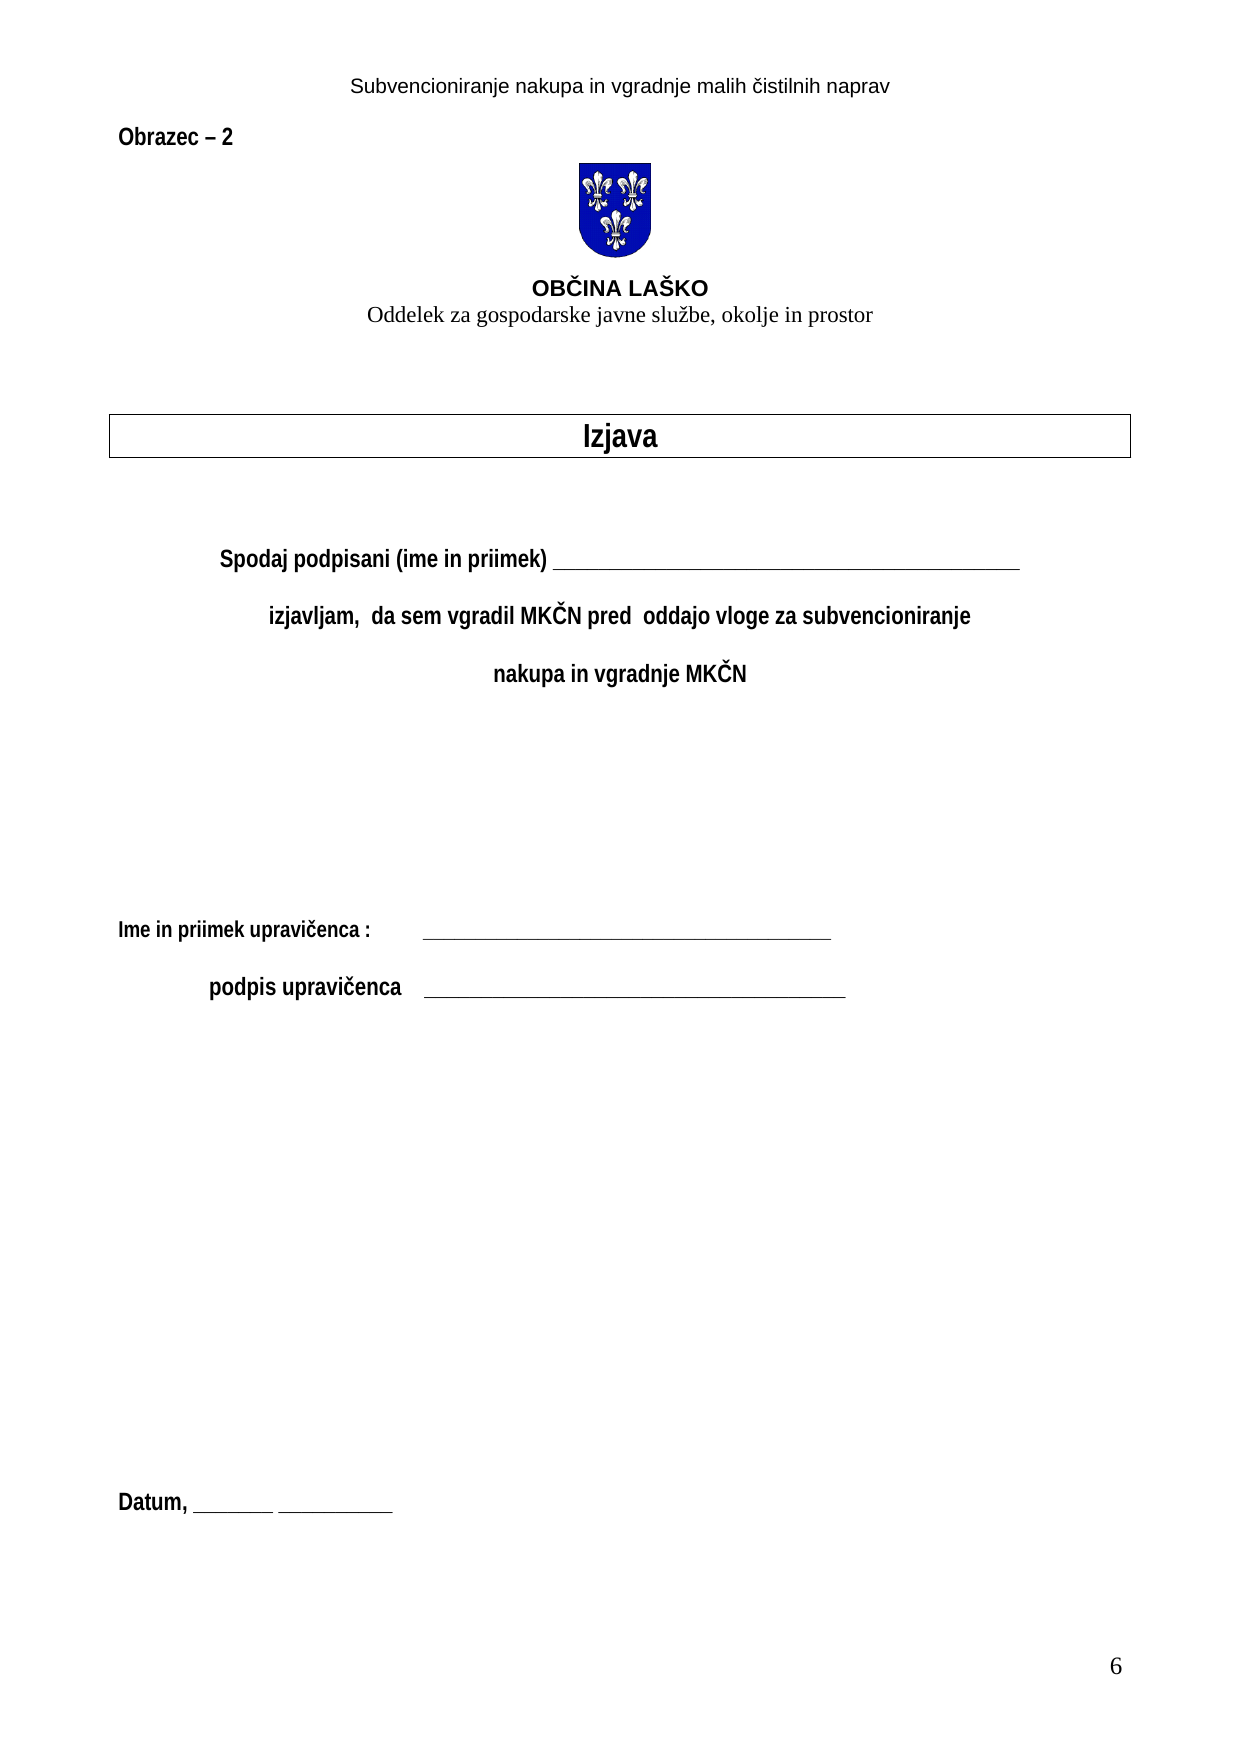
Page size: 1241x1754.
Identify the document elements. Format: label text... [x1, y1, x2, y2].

text nakupa in vgradnje MKČN [118, 659, 1122, 687]
text Datum, _______ __________ [118, 1487, 1122, 1516]
picture [579, 163, 651, 262]
text Spodaj podpisani (ime in priimek) _________________________________________ [118, 544, 1122, 573]
text Izjava [110, 415, 1130, 457]
text Obrazec – 2 [118, 122, 1122, 150]
text Ime in priimek upravičenca : _______________________________________ [118, 916, 1122, 943]
text podpis upravičenca _____________________________________ [118, 971, 1122, 1000]
text izjavljam, da sem vgradil MKČN pred oddajo vloge za subvencioniranje [118, 601, 1122, 630]
text Oddelek za gospodarske javne službe, okolje in prostor [118, 301, 1122, 328]
